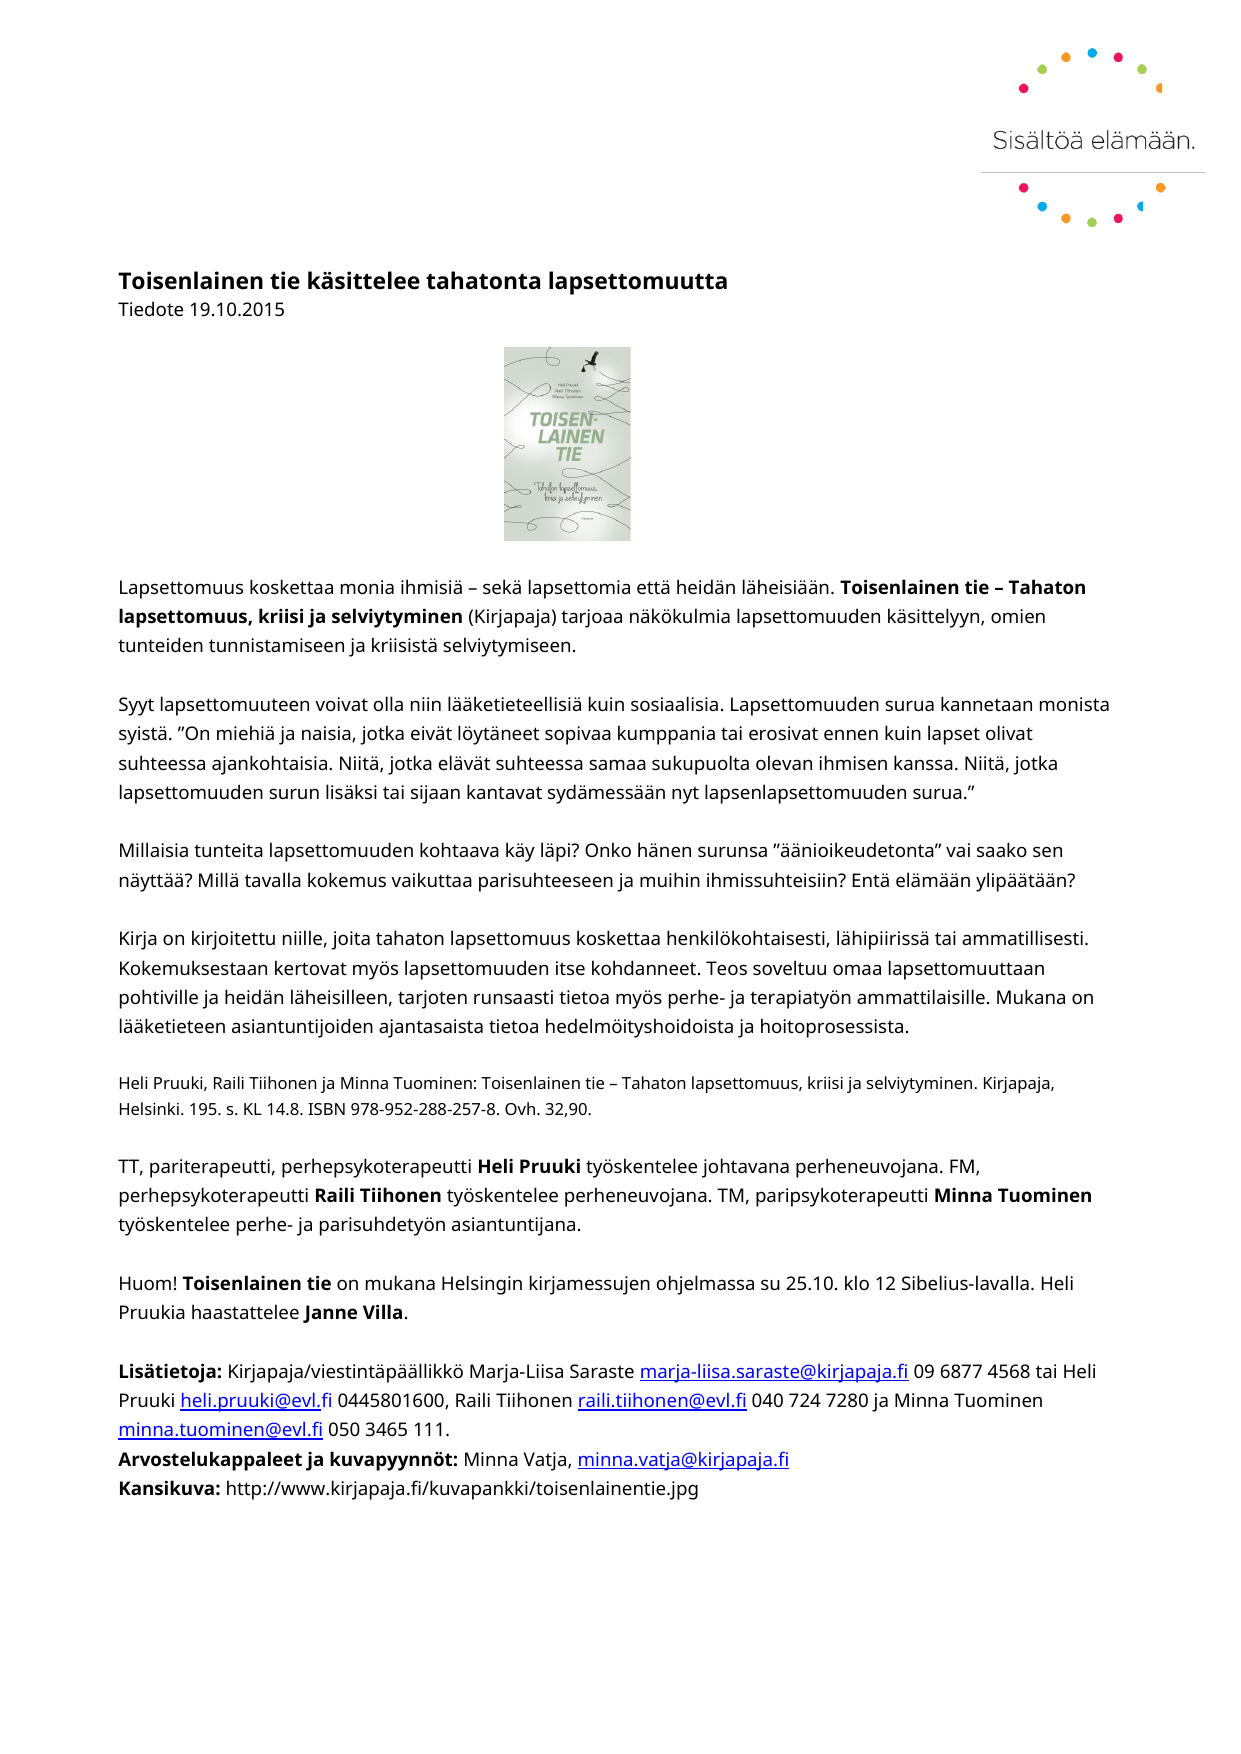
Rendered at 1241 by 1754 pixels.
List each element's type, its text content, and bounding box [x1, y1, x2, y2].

text Heli Pruuki, Raili Tiihonen ja Minna Tuominen: Toisenlainen tie – Tahaton lapsettomuus, kriisi ja selviytyminen. Kirjapaja, Helsinki. 195. s. KL 14.8. ISBN 978-952-288-257-8. Ovh. 32,90. [118, 1072, 1122, 1121]
text Huom! Toisenlainen tie on mukana Helsingin kirjamessujen ohjelmassa su 25.10. klo 12 Sibelius-lavalla. Heli Pruukia haastattelee Janne Villa. [118, 1270, 1122, 1325]
text Lapsettomuus koskettaa monia ihmisiä – sekä lapsettomia että heidän läheisiään. Toisenlainen tie – Tahaton lapsettomuus, kriisi ja selviytyminen (Kirjapaja) tarjoaa näkökulmia lapsettomuuden käsittelyyn, omien tunteiden tunnistamiseen ja kriisistä selviytymiseen. [118, 574, 1122, 658]
text Kansikuva: http://www.kirjapaja.fi/kuvapankki/toisenlainentie.jpg [118, 1475, 1122, 1501]
text Syyt lapsettomuuteen voivat olla niin lääketieteellisiä kuin sosiaalisia. Lapsettomuuden surua kannetaan monista syistä. ”On miehiä ja naisia, jotka eivät löytäneet sopivaa kumppania tai erosivat ennen kuin lapset olivat suhteessa ajankohtaisia. Niitä, jotka elävät suhteessa samaa sukupuolta olevan ihmisen kanssa. Niitä, jotka lapsettomuuden surun lisäksi tai sijaan kantavat sydämessään nyt lapsenlapsettomuuden surua.” [118, 691, 1122, 805]
text TT, pariterapeutti, perhepsykoterapeutti Heli Pruuki työskentelee johtavana perheneuvojana. FM, perhepsykoterapeutti Raili Tiihonen työskentelee perheneuvojana. TM, paripsykoterapeutti Minna Tuominen työskentelee perhe- ja parisuhdetyön asiantuntijana. [118, 1153, 1122, 1237]
text Lisätietoja: Kirjapaja/viestintäpäällikkö Marja-Liisa Saraste marja-liisa.saraste@kirjapaja.fi 09 6877 4568 tai Heli Pruuki heli.pruuki@evl.fi 0445801600, Raili Tiihonen raili.tiihonen@evl.fi 040 724 7280 ja Minna Tuominen minna.tuominen@evl.fi 050 3465 111. [118, 1358, 1122, 1442]
text Tiedote 19.10.2015 [118, 296, 1122, 322]
text Toisenlainen tie käsittelee tahatonta lapsettomuutta [118, 265, 1122, 296]
text Arvostelukappaleet ja kuvapyynnöt: Minna Vatja, minna.vatja@kirjapaja.fi [118, 1446, 1122, 1471]
text Millaisia tunteita lapsettomuuden kohtaava käy läpi? Onko hänen surunsa ”äänioikeudetonta” vai saako sen näyttää? Millä tavalla kokemus vaikuttaa parisuhteeseen ja muihin ihmissuhteisiin? Entä elämään ylipäätään? [118, 838, 1122, 892]
picture [504, 347, 631, 541]
text Kirja on kirjoitettu niille, joita tahaton lapsettomuus koskettaa henkilökohtaisesti, lähipiirissä tai ammatillisesti. Kokemuksestaan kertovat myös lapsettomuuden itse kohdanneet. Teos soveltuu omaa lapsettomuuttaan pohtiville ja heidän läheisilleen, tarjoten runsaasti tietoa myös perhe- ja terapiatyön ammattilaisille. Mukana on lääketieteen asiantuntijoiden ajantasaista tietoa hedelmöityshoidoista ja hoitoprosessista. [118, 926, 1122, 1039]
